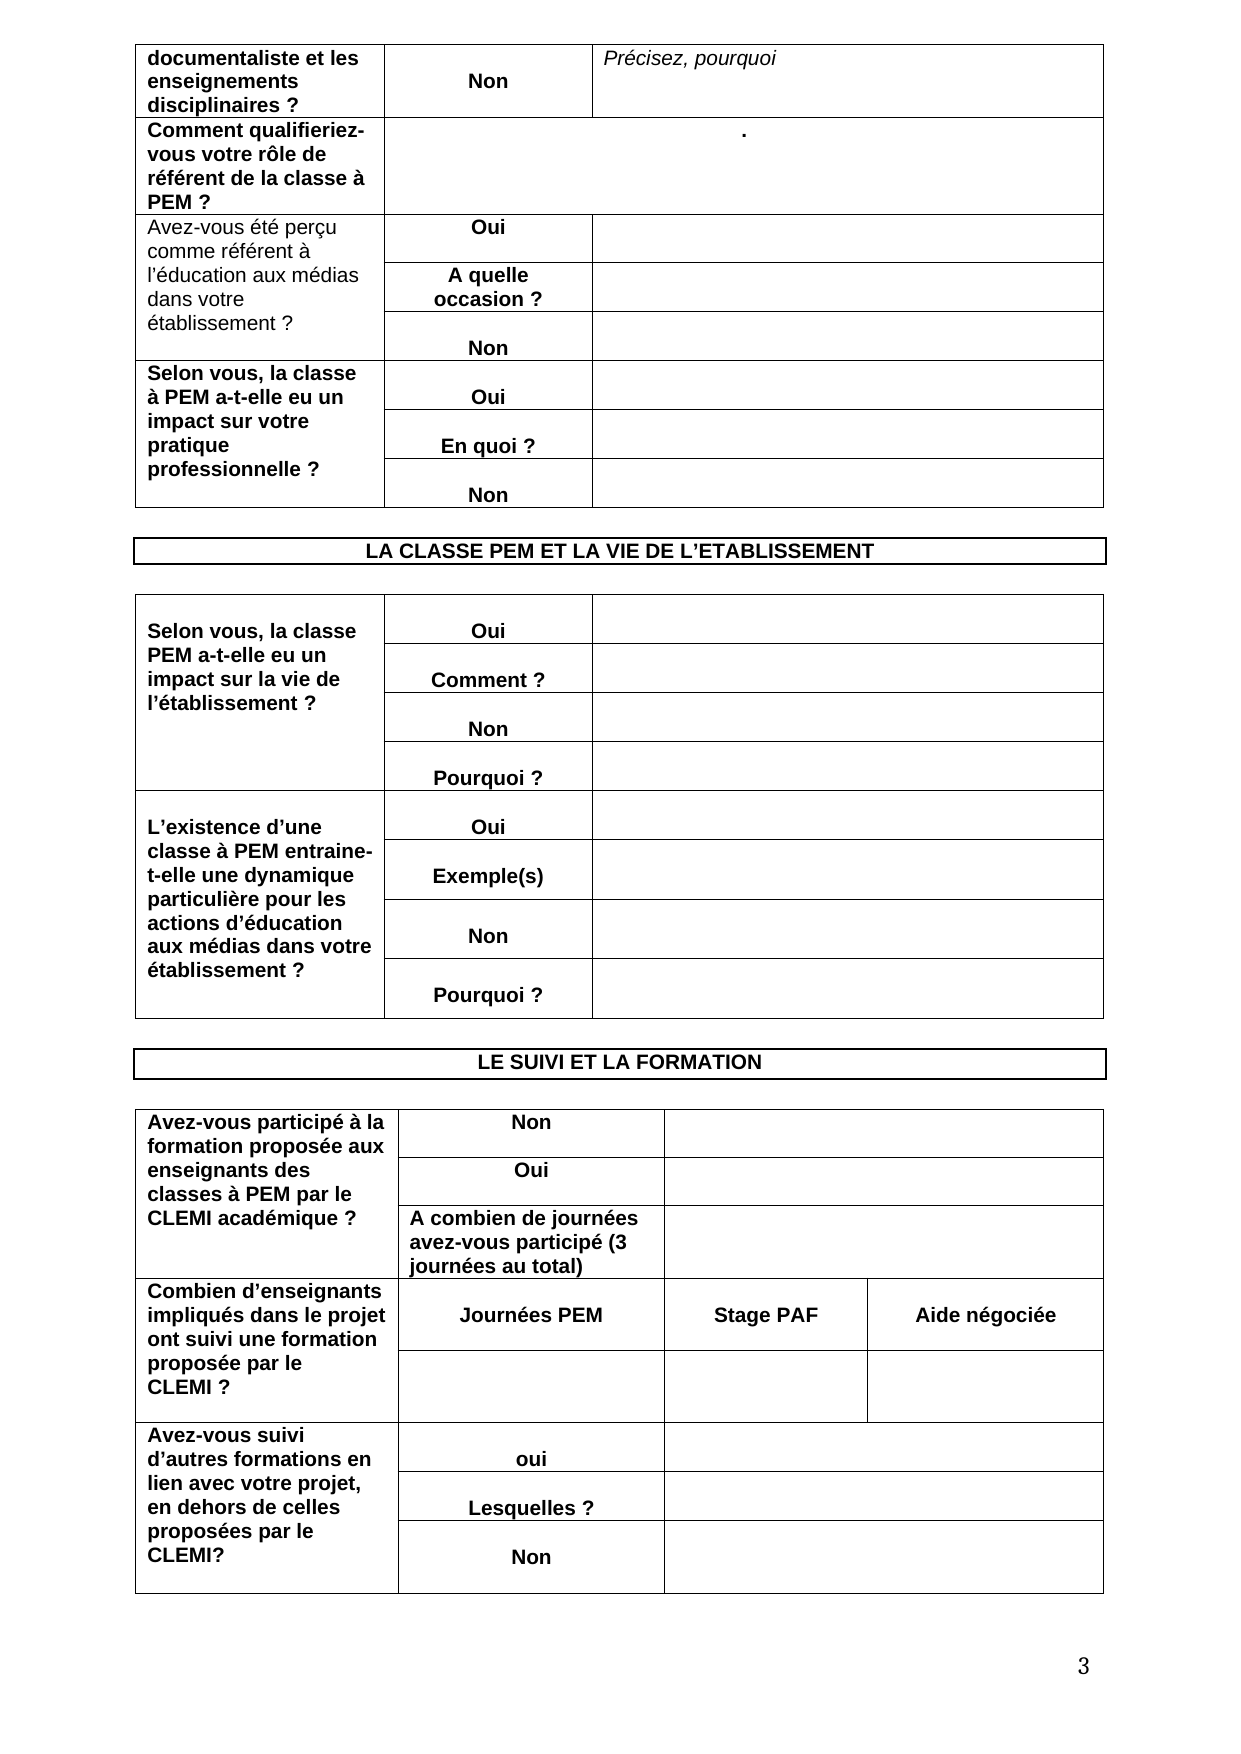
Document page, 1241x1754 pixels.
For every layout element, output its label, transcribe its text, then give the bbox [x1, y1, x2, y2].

table_cell Lesquelles ? [399, 1472, 664, 1520]
table_cell Exemple(s) [385, 840, 592, 898]
table_cell [593, 410, 1103, 458]
table_cell [593, 361, 1103, 409]
table_header Selon vous, la classe PEM a-t-elle eu un impact sur la vie de l’établissement ? [136, 595, 384, 789]
table_cell [868, 1351, 1103, 1422]
table_header LA CLASSE PEM ET LA VIE DE L’ETABLISSEMENT [135, 539, 1105, 563]
table_cell Aide négociée [868, 1279, 1103, 1350]
table_cell [593, 840, 1103, 898]
table_header [665, 1110, 1103, 1157]
table_cell Journées PEM [399, 1279, 664, 1350]
table_cell [593, 312, 1103, 360]
table_cell [593, 959, 1103, 1018]
table_cell Oui [399, 1158, 664, 1205]
table_header Oui [385, 595, 592, 643]
table_header Avez-vous participé à la formation proposée aux enseignants des classes à PEM par le CLEMI académique ? [136, 1110, 398, 1278]
table_cell Comment qualifieriez-vous votre rôle de référent de la classe à PEM ? [136, 118, 384, 214]
table_cell [593, 791, 1103, 838]
table_cell Non [385, 312, 592, 360]
table_cell Avez-vous été perçu comme référent à l’éducation aux médias dans votre établissement ? [136, 215, 384, 360]
table_cell Stage PAF [665, 1279, 867, 1350]
table_header LE SUIVI ET LA FORMATION [135, 1050, 1105, 1078]
table_cell [593, 644, 1103, 692]
table_cell [665, 1472, 1103, 1520]
table_cell Précisez, pourquoi [593, 45, 1103, 117]
table_cell A quelle occasion ? [385, 263, 592, 311]
table_cell En quoi ? [385, 410, 592, 458]
table_header [593, 595, 1103, 643]
table_cell [593, 742, 1103, 789]
table_cell [665, 1521, 1103, 1593]
table_cell oui [399, 1423, 664, 1471]
table_cell A combien de journées avez-vous participé (3 journées au total) [399, 1206, 664, 1278]
table_cell Pourquoi ? [385, 742, 592, 789]
table_cell Combien d’enseignants impliqués dans le projet ont suivi une formation proposée par le CLEMI ? [136, 1279, 398, 1422]
table_cell Non [399, 1521, 664, 1593]
table_cell Non [385, 900, 592, 958]
table_cell Selon vous, la classe à PEM a-t-elle eu un impact sur votre pratique professionnelle ? [136, 361, 384, 507]
table_cell [399, 1351, 664, 1422]
table_cell [593, 263, 1103, 311]
table_cell [593, 900, 1103, 958]
table_cell [665, 1423, 1103, 1471]
table_cell [593, 459, 1103, 507]
table_cell [593, 693, 1103, 741]
table_cell Comment ? [385, 644, 592, 692]
table_cell Avez-vous suivi d’autres formations en lien avec votre projet, en dehors de celles proposées par le CLEMI? [136, 1423, 398, 1593]
table_cell Oui [385, 361, 592, 409]
table_cell Pourquoi ? [385, 959, 592, 1018]
table_cell Non [385, 693, 592, 741]
table_cell Non [385, 459, 592, 507]
table_cell Oui [385, 215, 592, 262]
table_cell [665, 1206, 1103, 1278]
table_header Non [399, 1110, 664, 1157]
table_cell [593, 215, 1103, 262]
table_cell Non [385, 45, 592, 117]
table_cell . [385, 118, 1103, 214]
table_cell [665, 1158, 1103, 1205]
table_cell [665, 1351, 867, 1422]
table_cell L’existence d’une classe à PEM entraine-t-elle une dynamique particulière pour les actions d’éducation aux médias dans votre établissement ? [136, 791, 384, 1018]
table_cell Oui [385, 791, 592, 838]
